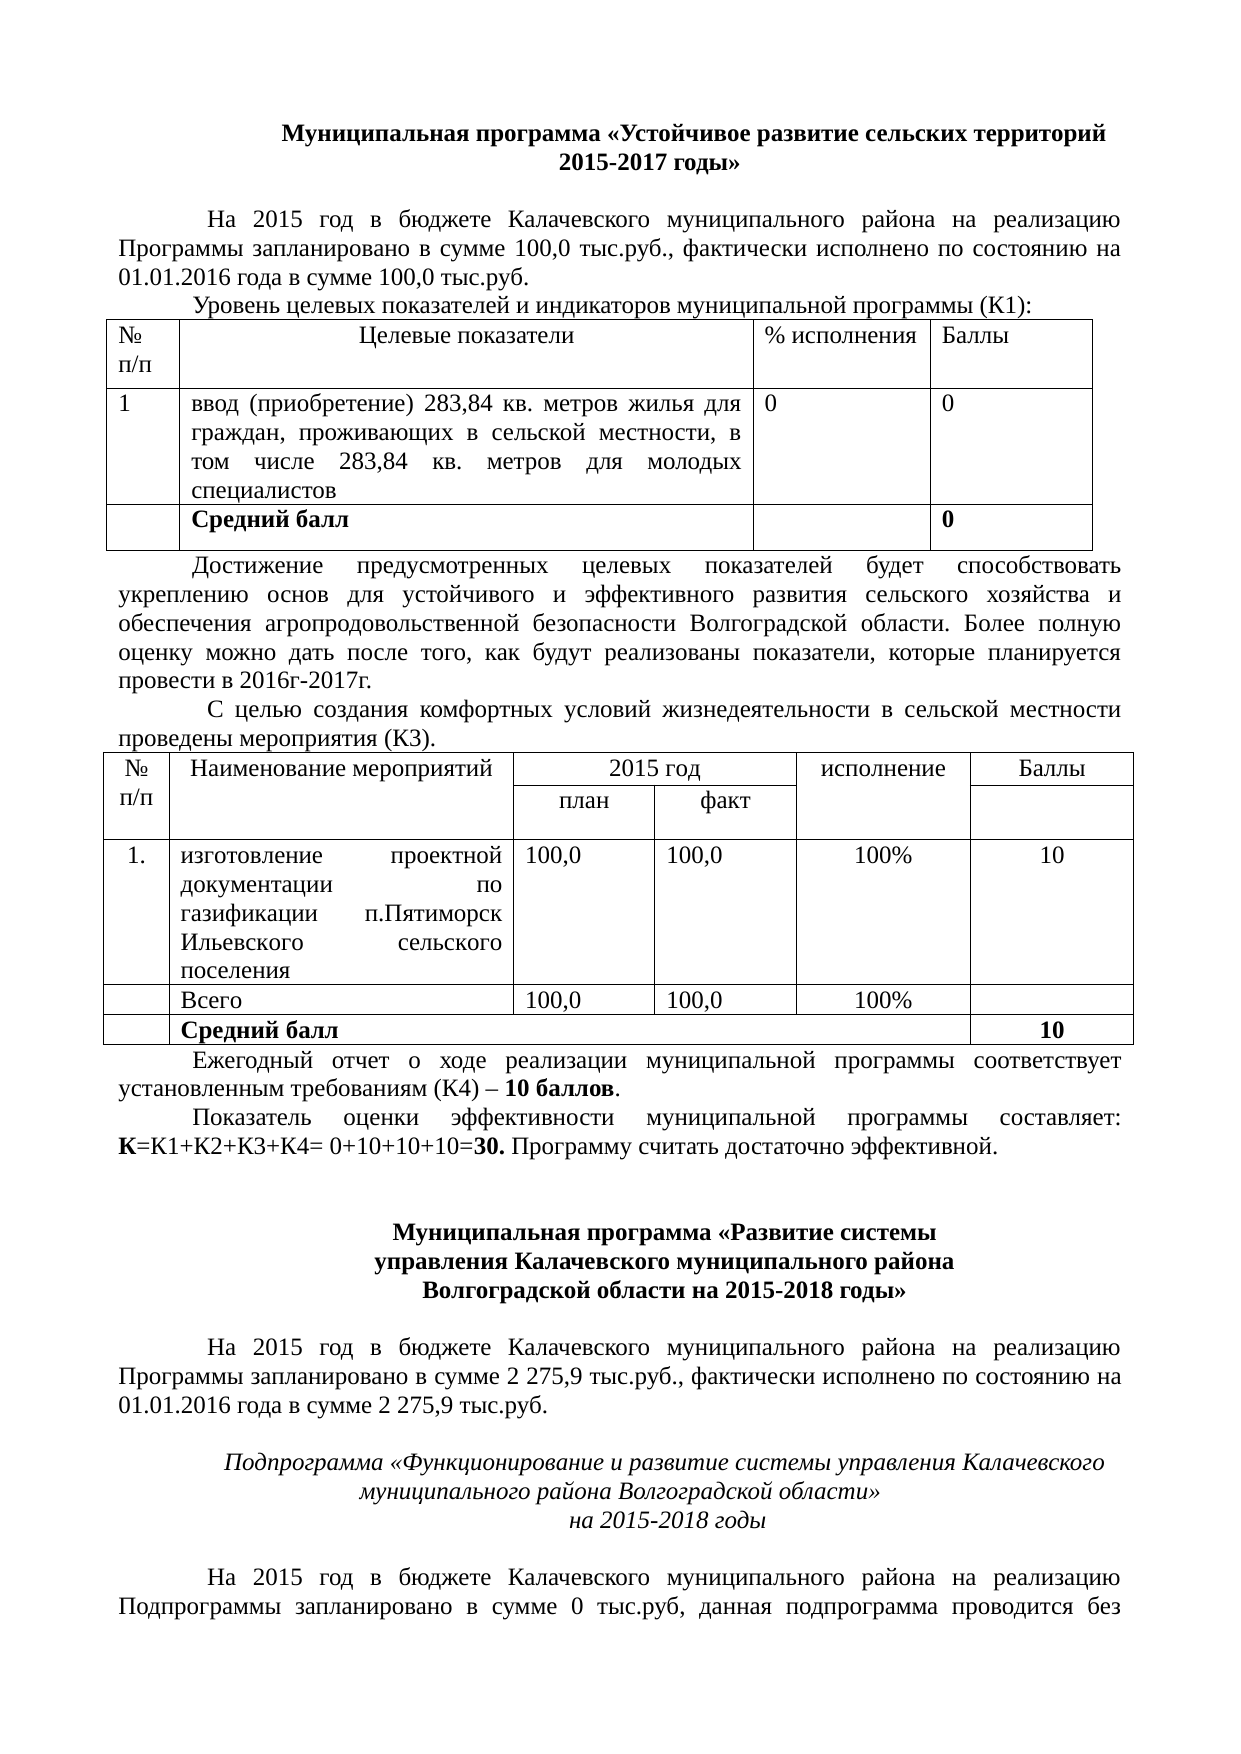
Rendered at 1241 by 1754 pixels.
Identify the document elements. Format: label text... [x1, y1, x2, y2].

table_cell [971, 786, 1133, 839]
table_cell Средний балл [180, 505, 753, 549]
table_header Наименование мероприятий [170, 753, 513, 839]
table_cell план [514, 786, 654, 839]
table_header Баллы [931, 320, 1092, 387]
table_cell 1. [104, 840, 169, 984]
table_header 2015 год [514, 753, 796, 784]
text Муниципальная программа «Развитие системы [118, 1217, 1122, 1246]
table_cell [754, 505, 930, 549]
table_cell 10 [971, 840, 1133, 984]
table_cell 100,0 [655, 840, 796, 984]
text управления Калачевского муниципального района [118, 1246, 1122, 1275]
table_cell 0 [931, 389, 1092, 503]
table_cell [971, 985, 1133, 1014]
table_cell Всего [170, 985, 513, 1014]
table_header № п/п [104, 753, 169, 839]
table_header исполнение [797, 753, 970, 839]
table_cell 0 [931, 505, 1092, 549]
table_cell 100,0 [514, 985, 654, 1014]
table_cell [107, 505, 179, 549]
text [118, 1562, 1122, 1620]
text Муниципальная программа «Устойчивое развитие сельских территорий 2015-2017 годы» [177, 118, 1122, 176]
text на 2015-2018 годы [118, 1505, 1122, 1533]
table_cell [104, 985, 169, 1014]
table_cell 100,0 [514, 840, 654, 984]
text Достижение предусмотренных целевых показателей будет способствовать укреплению основ для устойчивого и эффективного развития сельского хозяйства и обеспечения агропродовольственной безопасности Волгоградской области. Более полную оценку можно дать после того, как будут реализованы показатели, которые планируется провести в 2016г-2017г. [118, 551, 1122, 694]
text На 2015 год в бюджете Калачевского муниципального района на реализацию Программы запланировано в сумме 2 275,9 тыс.руб., фактически исполнено по состоянию на 01.01.2016 года в сумме 2 275,9 тыс.руб. [118, 1332, 1122, 1418]
table_cell 1 [107, 389, 179, 503]
table_cell Средний балл [170, 1015, 970, 1044]
table_header % исполнения [754, 320, 930, 387]
text Волгоградской области на 2015-2018 годы» [118, 1275, 1122, 1303]
text Ежегодный отчет о ходе реализации муниципальной программы соответствует установленным требованиям (К4) – 10 баллов. [118, 1045, 1122, 1102]
table_header № п/п [107, 320, 179, 387]
table_cell 10 [971, 1015, 1133, 1044]
table_cell изготовление проектной документации по газификации п.Пятиморск Ильевского сельского поселения [170, 840, 513, 984]
text Подпрограмма «Функционирование и развитие системы управления Калачевского муниципального района Волгоградской области» [118, 1447, 1122, 1505]
text Уровень целевых показателей и индикаторов муниципальной программы (К1): [118, 291, 1122, 319]
table_cell факт [655, 786, 796, 839]
table_cell ввод (приобретение) 283,84 кв. метров жилья для граждан, проживающих в сельской местности, в том числе 283,84 кв. метров для молодых специалистов [180, 389, 753, 503]
table_header Целевые показатели [180, 320, 753, 387]
table_cell 0 [754, 389, 930, 503]
table_cell 100% [797, 840, 970, 984]
text На 2015 год в бюджете Калачевского муниципального района на реализацию Программы запланировано в сумме 100,0 тыс.руб., фактически исполнено по состоянию на 01.01.2016 года в сумме 100,0 тыс.руб. [118, 204, 1122, 291]
table_cell [104, 1015, 169, 1044]
table_cell 100,0 [655, 985, 796, 1014]
table_header Баллы [971, 753, 1133, 784]
table_cell 100% [797, 985, 970, 1014]
text Показатель оценки эффективности муниципальной программы составляет: К=К1+К2+К3+К4= 0+10+10+10=30. Программу считать достаточно эффективной. [118, 1102, 1122, 1160]
text С целью создания комфортных условий жизнедеятельности в сельской местности проведены мероприятия (К3). [118, 694, 1122, 752]
